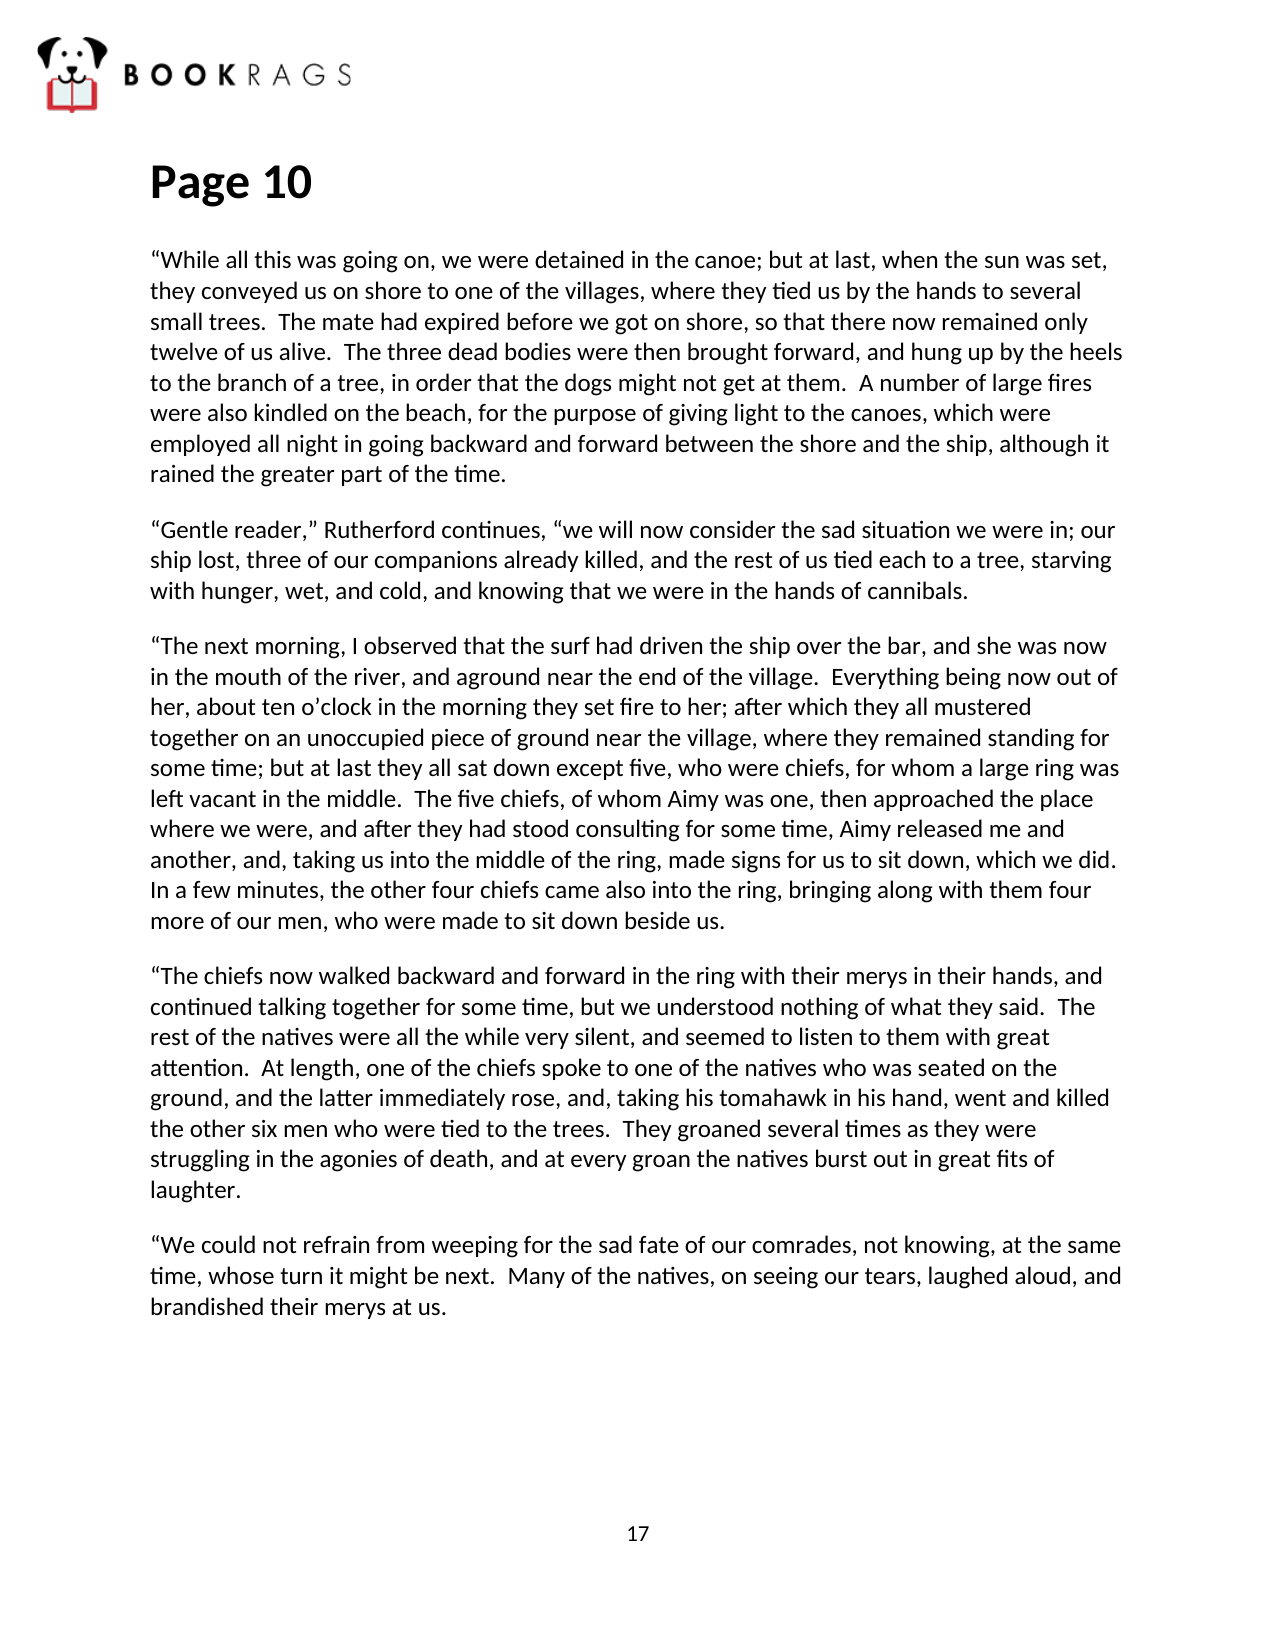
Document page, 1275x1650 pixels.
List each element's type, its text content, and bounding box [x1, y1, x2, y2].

text “Gentle reader,” Rutherford continues, “we will now consider the sad situation we were in; our ship lost, three of our companions already killed, and the rest of us tied each to a tree, starving with hunger, wet, and cold, and knowing that we were in the hands of cannibals. [150, 514, 1125, 605]
picture [37, 37, 351, 113]
text Page 10 [150, 150, 1125, 211]
text “We could not refrain from weeping for the sad fate of our comrades, not knowing, at the same time, whose turn it might be next. Many of the natives, on seeing our tears, laughed aloud, and brandished their merys at us. [150, 1230, 1125, 1321]
text “The next morning, I observed that the surf had driven the ship over the bar, and she was now in the mouth of the river, and aground near the end of the village. Everything being now out of her, about ten o’clock in the morning they set fire to her; after which they all mustered together on an unoccupied piece of ground near the village, where they remained standing for some time; but at last they all sat down except five, who were chiefs, for whom a large ring was left vacant in the middle. The five chiefs, of whom Aimy was one, then approached the place where we were, and after they had stood consulting for some time, Aimy released me and another, and, taking us into the middle of the ring, made signs for us to sit down, which we did. In a few minutes, the other four chiefs came also into the ring, bringing along with them four more of our men, who were made to sit down beside us. [150, 630, 1125, 936]
text “The chiefs now walked backward and forward in the ring with their merys in their hands, and continued talking together for some time, but we understood nothing of what they said. The rest of the natives were all the while very silent, and seemed to listen to them with great attention. At length, one of the chiefs spoke to one of the natives who was seated on the ground, and the latter immediately rose, and, taking his tomahawk in his hand, went and killed the other six men who were tied to the trees. They groaned several times as they were struggling in the agonies of death, and at every groan the natives burst out in great fits of laughter. [150, 961, 1125, 1205]
text “While all this was going on, we were detained in the canoe; but at last, when the sun was set, they conveyed us on shore to one of the villages, where they tied us by the hands to several small trees. The mate had expired before we got on shore, so that there now remained only twelve of us alive. The three dead bodies were then brought forward, and hung up by the heels to the branch of a tree, in order that the dogs might not get at them. A number of large fires were also kindled on the beach, for the purpose of giving light to the canoes, which were employed all night in going backward and forward between the shore and the ship, although it rained the greater part of the time. [150, 244, 1125, 489]
